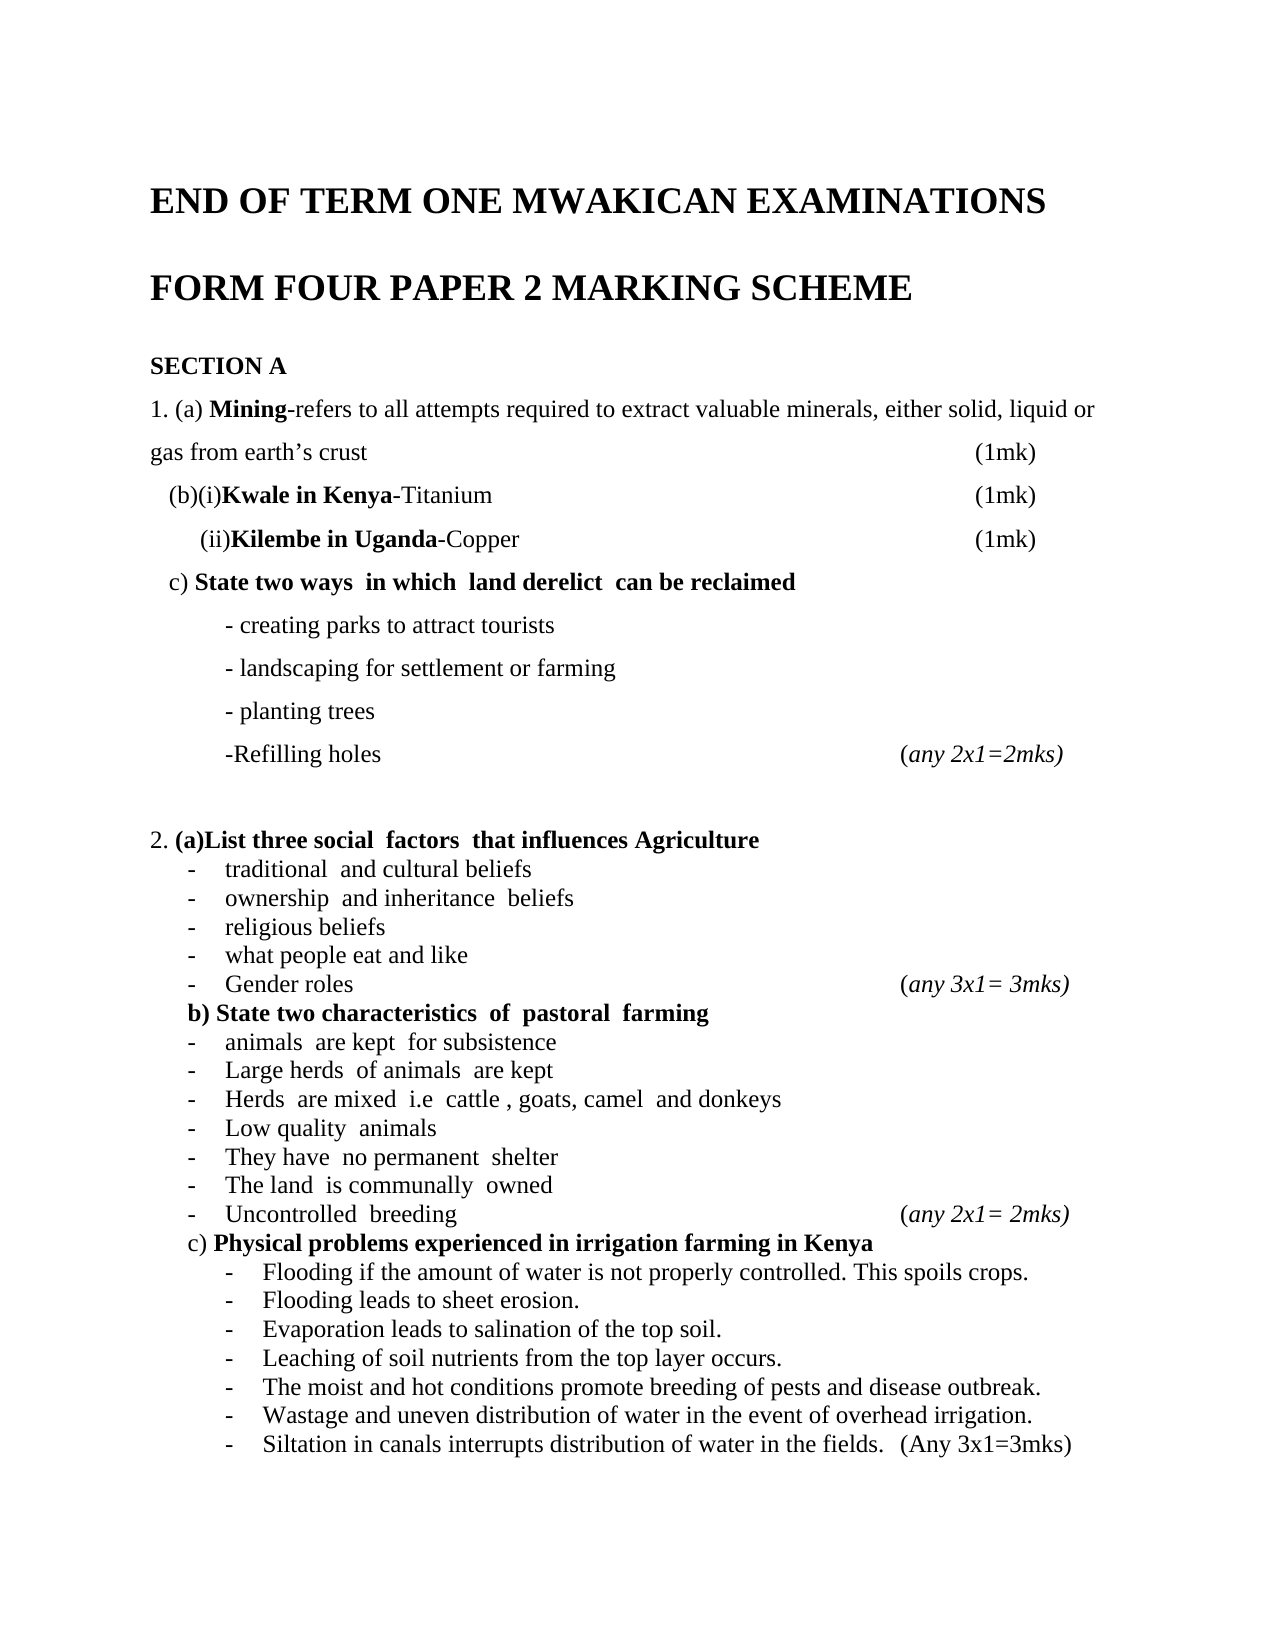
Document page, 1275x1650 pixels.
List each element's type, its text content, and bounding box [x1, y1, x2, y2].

text - planting trees [75, 696, 1125, 725]
list ownership and inheritance beliefs [187, 883, 1237, 912]
list animals are kept for subsistence [187, 1027, 1237, 1056]
text FORM FOUR PAPER 2 MARKING SCHEME [150, 265, 1125, 308]
text 1. (a) Mining-refers to all attempts required to extract valuable minerals, either solid, liquid or gas from earth’s crust (1mk) [150, 394, 1125, 466]
list religious beliefs [187, 912, 1237, 941]
list Siltation in canals interrupts distribution of water in the fields. (Any 3x1=3mks) [225, 1429, 1237, 1458]
text (b)(i)Kwale in Kenya-Titanium (1mk) [150, 481, 1125, 509]
list The land is communally owned [187, 1171, 1237, 1199]
text END OF TERM ONE MWAKICAN EXAMINATIONS [150, 179, 1125, 222]
list Gender roles (any 3x1= 3mks) [187, 969, 1125, 998]
list Flooding if the amount of water is not properly controlled. This spoils crops. [225, 1257, 1237, 1286]
list Low quality animals [187, 1113, 1237, 1142]
list Herds are mixed i.e cattle , goats, camel and donkeys [187, 1084, 1237, 1113]
text 2. (a)List three social factors that influences Agriculture [150, 826, 1237, 854]
list Wastage and uneven distribution of water in the event of overhead irrigation. [225, 1401, 1237, 1429]
list They have no permanent shelter [187, 1142, 1237, 1171]
list Leaching of soil nutrients from the top layer occurs. [225, 1343, 1237, 1372]
text SECTION A [150, 351, 1125, 380]
text c) Physical problems experienced in irrigation farming in Kenya [187, 1228, 1237, 1257]
list what people eat and like [187, 941, 1237, 969]
text - creating parks to attract tourists [75, 610, 1125, 639]
text c) State two ways in which land derelict can be reclaimed [75, 567, 1125, 596]
list Uncontrolled breeding (any 2x1= 2mks) [187, 1199, 1237, 1228]
text - landscaping for settlement or farming [75, 653, 1125, 682]
list traditional and cultural beliefs [187, 854, 1237, 883]
list The moist and hot conditions promote breeding of pests and disease outbreak. [225, 1372, 1237, 1401]
list Evaporation leads to salination of the top soil. [225, 1314, 1237, 1343]
list Large herds of animals are kept [187, 1056, 1237, 1084]
text -Refilling holes (any 2x1=2mks) [75, 739, 1125, 768]
text (ii)Kilembe in Uganda-Copper (1mk) [150, 524, 1125, 552]
text b) State two characteristics of pastoral farming [150, 998, 1237, 1027]
list Flooding leads to sheet erosion. [225, 1286, 1237, 1314]
